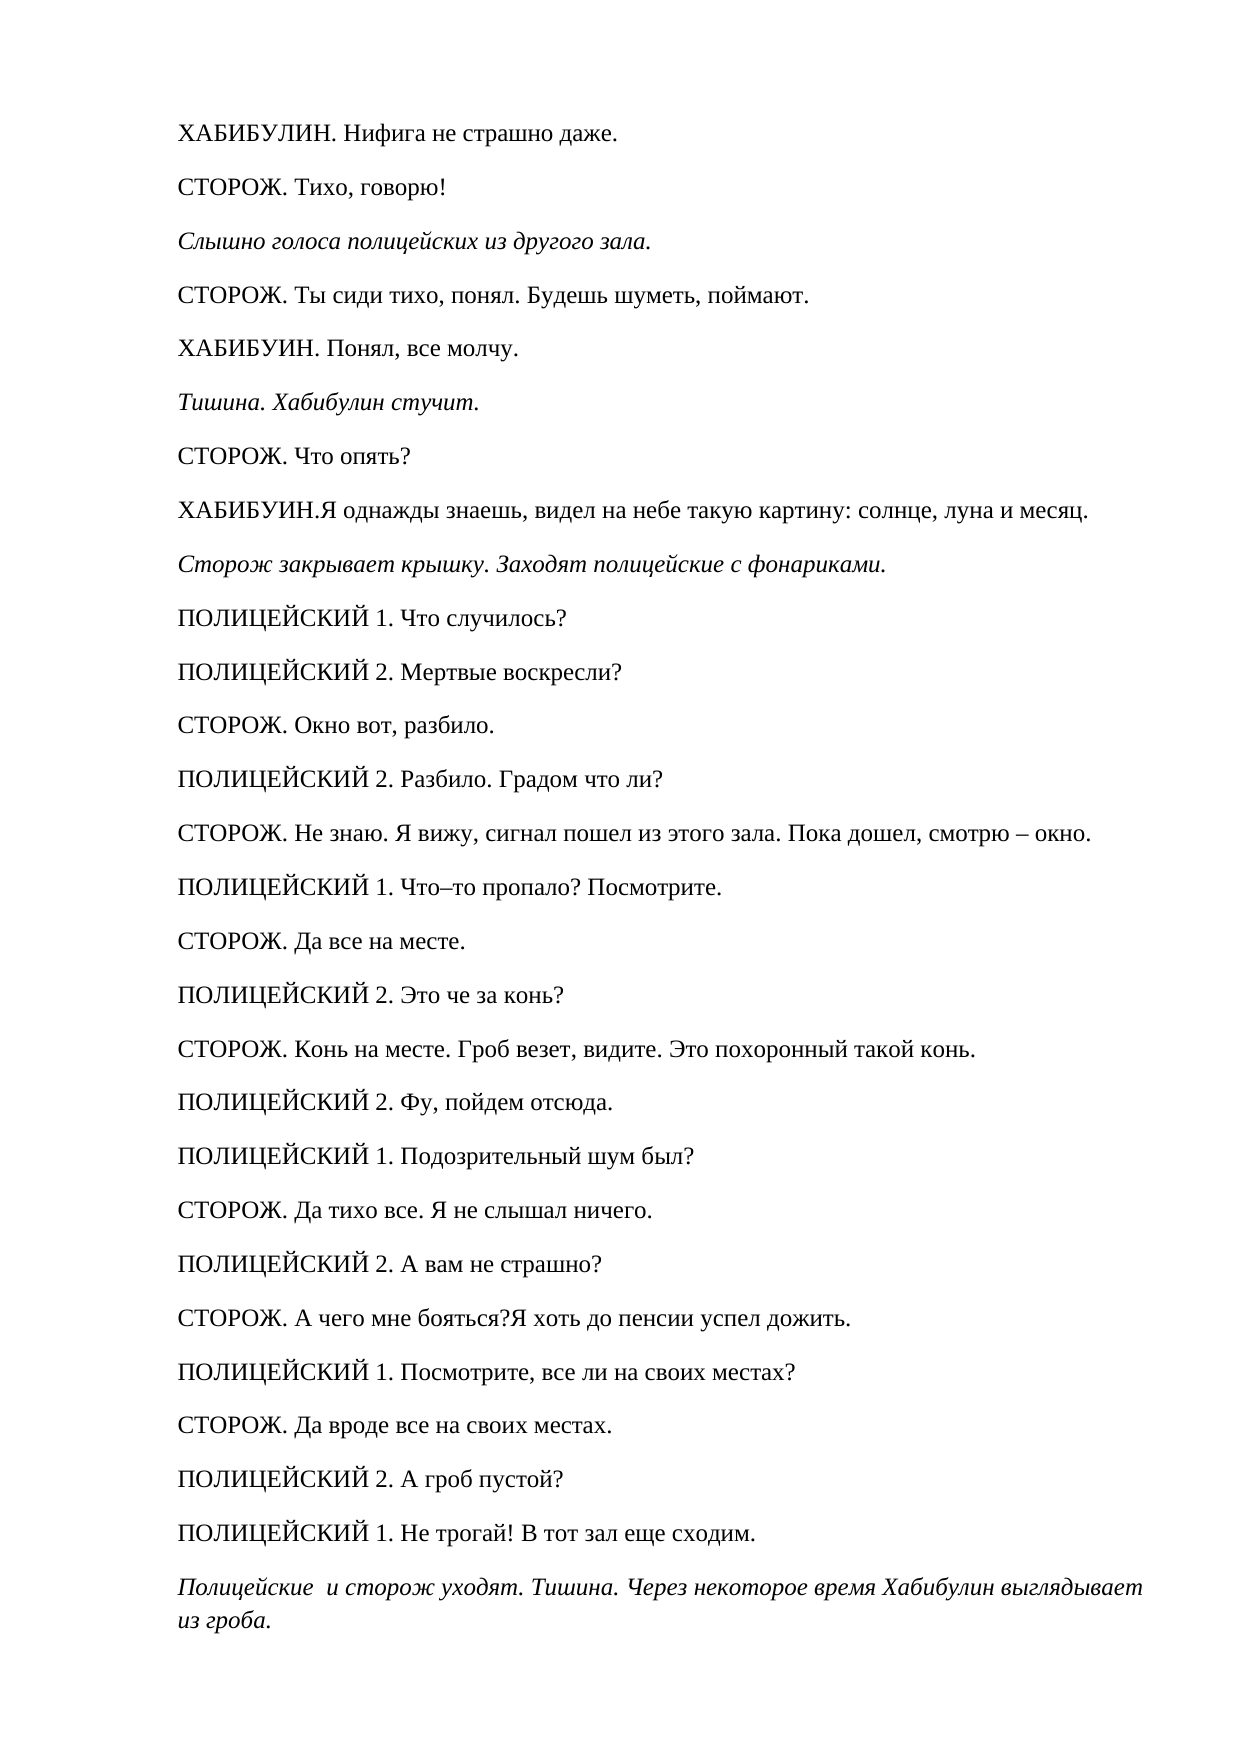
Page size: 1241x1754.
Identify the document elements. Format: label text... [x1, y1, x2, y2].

text ПОЛИЦЕЙСКИЙ 2. Мертвые воскресли? [177, 657, 1152, 685]
text ХАБИБУИН. Понял, все молчу. [177, 333, 1152, 362]
text СТОРОЖ. Да тихо все. Я не слышал ничего. [177, 1195, 1152, 1224]
text СТОРОЖ. Да вроде все на своих местах. [177, 1411, 1152, 1439]
text Тишина. Хабибулин стучит. [177, 387, 1152, 416]
text ПОЛИЦЕЙСКИЙ 2. Это че за конь? [177, 980, 1152, 1008]
text ПОЛИЦЕЙСКИЙ 1. Подозрительный шум был? [177, 1141, 1152, 1170]
text ПОЛИЦЕЙСКИЙ 2. А вам не страшно? [177, 1249, 1152, 1278]
text ПОЛИЦЕЙСКИЙ 1. Не трогай! В тот зал еще сходим. [177, 1518, 1152, 1547]
text Слышно голоса полицейских из другого зала. [177, 226, 1152, 254]
text ПОЛИЦЕЙСКИЙ 1. Что–то пропало? Посмотрите. [177, 872, 1152, 901]
text ПОЛИЦЕЙСКИЙ 1. Что случилось? [177, 603, 1152, 632]
text ХАБИБУИН.Я однажды знаешь, видел на небе такую картину: солнце, луна и месяц. [177, 495, 1152, 524]
text СТОРОЖ. Ты сиди тихо, понял. Будешь шуметь, поймают. [177, 280, 1152, 308]
text СТОРОЖ. А чего мне бояться?Я хоть до пенсии успел дожить. [177, 1303, 1152, 1332]
text ПОЛИЦЕЙСКИЙ 2. А гроб пустой? [177, 1464, 1152, 1493]
text СТОРОЖ. Что опять? [177, 441, 1152, 470]
text СТОРОЖ. Да все на месте. [177, 926, 1152, 955]
text СТОРОЖ. Окно вот, разбило. [177, 711, 1152, 739]
text СТОРОЖ. Тихо, говорю! [177, 172, 1152, 201]
text ПОЛИЦЕЙСКИЙ 1. Посмотрите, все ли на своих местах? [177, 1357, 1152, 1386]
text СТОРОЖ. Конь на месте. Гроб везет, видите. Это похоронный такой конь. [177, 1034, 1152, 1062]
text Полицейские и сторож уходят. Тишина. Через некоторое время Хабибулин выглядывает из гроба. [177, 1572, 1152, 1634]
text ХАБИБУЛИН. Нифига не страшно даже. [177, 118, 1152, 147]
text СТОРОЖ. Не знаю. Я вижу, сигнал пошел из этого зала. Пока дошел, смотрю – окно. [177, 818, 1152, 847]
text Сторож закрывает крышку. Заходят полицейские с фонариками. [177, 549, 1152, 578]
text ПОЛИЦЕЙСКИЙ 2. Фу, пойдем отсюда. [177, 1087, 1152, 1116]
text ПОЛИЦЕЙСКИЙ 2. Разбило. Градом что ли? [177, 764, 1152, 793]
